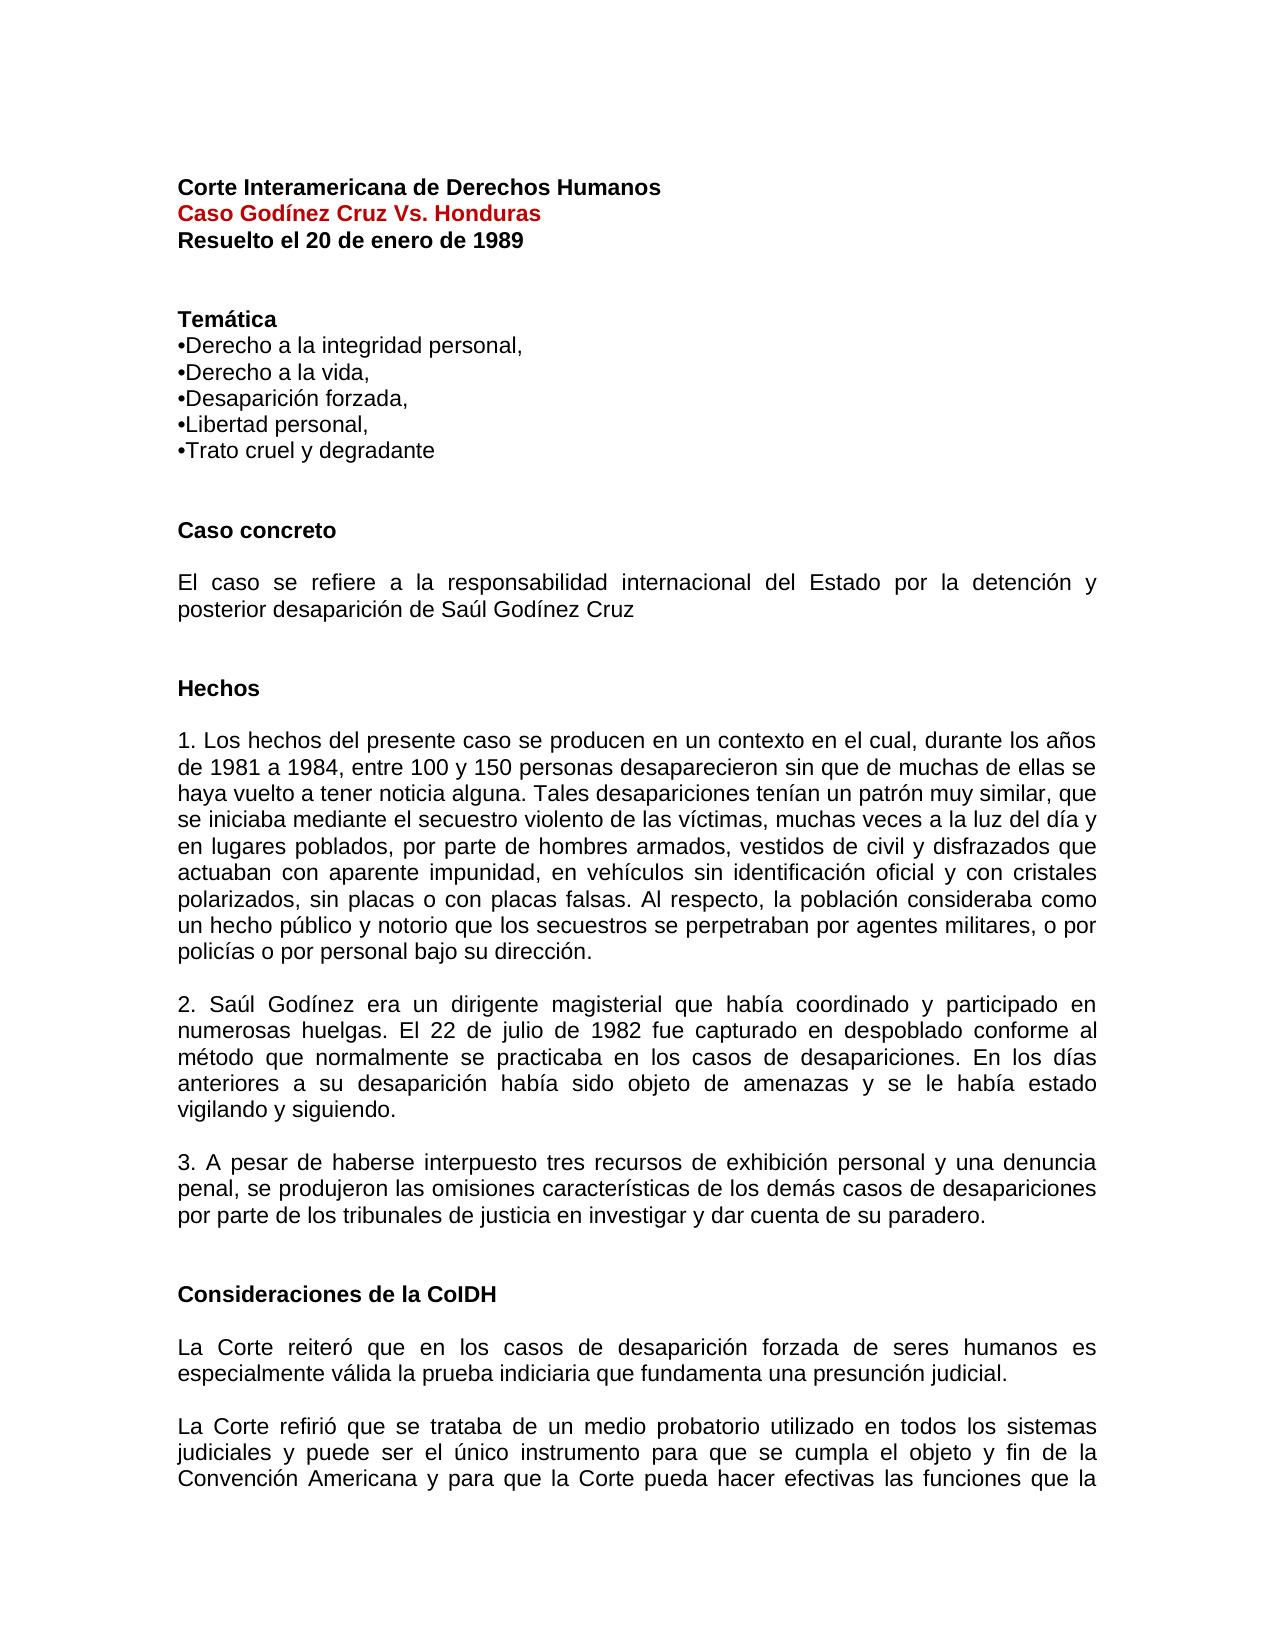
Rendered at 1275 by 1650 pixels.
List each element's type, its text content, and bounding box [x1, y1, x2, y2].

text Corte Interamericana de Derechos Humanos [177, 174, 1098, 200]
text •Desaparición forzada, [177, 385, 1098, 411]
text •Derecho a la integridad personal, [177, 332, 1098, 358]
text •Libertad personal, [177, 411, 1098, 437]
text Temática [177, 306, 1098, 332]
text •Trato cruel y degradante [177, 437, 1098, 464]
text Hechos [177, 675, 1098, 701]
text 1. Los hechos del presente caso se producen en un contexto en el cual, durante los años de 1981 a 1984, entre 100 y 150 personas desaparecieron sin que de muchas de ellas se haya vuelto a tener noticia alguna. Tales desapariciones tenían un patrón muy similar, que se iniciaba mediante el secuestro violento de las víctimas, muchas veces a la luz del día y en lugares poblados, por parte de hombres armados, vestidos de civil y disfrazados que actuaban con aparente impunidad, en vehículos sin identificación oficial y con cristales polarizados, sin placas o con placas falsas. Al respecto, la población consideraba como un hecho público y notorio que los secuestros se perpetraban por agentes militares, o por policías o por personal bajo su dirección. [177, 727, 1098, 964]
text La Corte reiteró que en los casos de desaparición forzada de seres humanos es especialmente válida la prueba indiciaria que fundamenta una presunción judicial. [177, 1333, 1098, 1386]
text Caso concreto [177, 517, 1098, 543]
text Consideraciones de la CoIDH [177, 1281, 1098, 1307]
text Caso Godínez Cruz Vs. Honduras [177, 200, 1098, 227]
text El caso se refiere a la responsabilidad internacional del Estado por la detención y posterior desaparición de Saúl Godínez Cruz [177, 569, 1098, 622]
text •Derecho a la vida, [177, 358, 1098, 385]
text 3. A pesar de haberse interpuesto tres recursos de exhibición personal y una denuncia penal, se produjeron las omisiones características de los demás casos de desapariciones por parte de los tribunales de justicia en investigar y dar cuenta de su paradero. [177, 1149, 1098, 1228]
text 2. Saúl Godínez era un dirigente magisterial que había coordinado y participado en numerosas huelgas. El 22 de julio de 1982 fue capturado en despoblado conforme al método que normalmente se practicaba en los casos de desapariciones. En los días anteriores a su desaparición había sido objeto de amenazas y se le había estado vigilando y siguiendo. [177, 991, 1098, 1123]
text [177, 1413, 1098, 1492]
text Resuelto el 20 de enero de 1989 [177, 227, 1098, 253]
